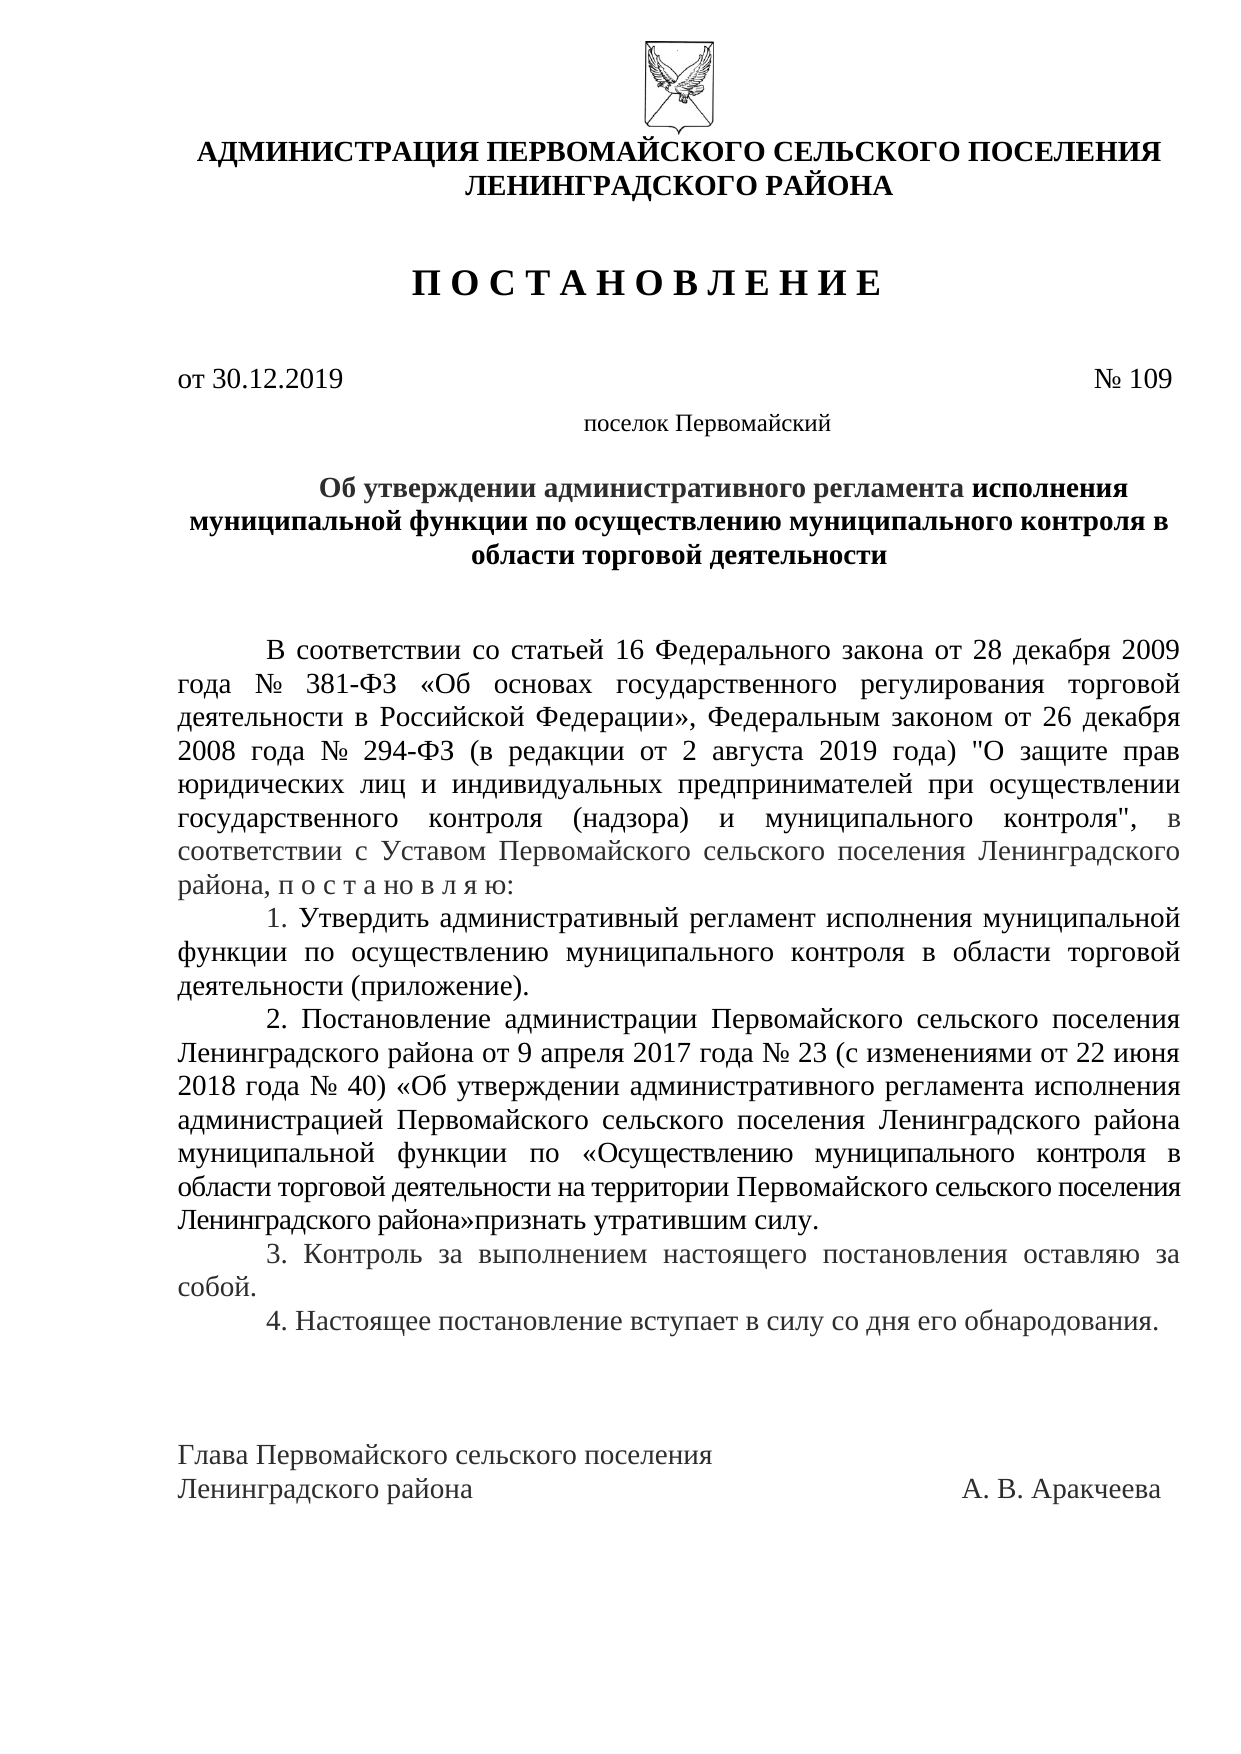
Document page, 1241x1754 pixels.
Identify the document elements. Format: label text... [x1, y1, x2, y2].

text Ленинградского района А. В. Аракчеева [177, 1471, 1181, 1504]
text 3. Контроль за выполнением настоящего постановления оставляю за собой. [177, 1236, 1181, 1303]
text АДМИНИСТРАЦИЯ ПЕРВОМАЙСКОГО СЕЛЬСКОГО ПОСЕЛЕНИЯ [177, 134, 1181, 168]
text 4. Настоящее постановление вступает в силу со дня его обнародования. [177, 1303, 1181, 1337]
text от 30.12.2019 № 109 [177, 362, 1181, 395]
text Об утверждении административного регламента исполнения муниципальной функции по осуществлению муниципального контроля в области торговой деятельности [177, 470, 1181, 599]
text ЛЕНИНГРАДСКОГО РАЙОНА [177, 168, 1181, 201]
text Глава Первомайского сельского поселения [177, 1404, 1181, 1471]
text поселок Первомайский [177, 408, 1181, 436]
text П О С Т А Н О В Л Е Н И Е [177, 260, 1181, 303]
picture [644, 41, 714, 135]
text 2. Постановление администрации Первомайского сельского поселения Ленинградского района от 9 апреля 2017 года № 23 (с изменениями от 22 июня 2018 года № 40) «Об утверждении административного регламента исполнения администрацией Первомайского сельского поселения Ленинградского района муниципальной функции по «Осуществлению муниципального контроля в области торговой деятельности на территории Первомайского сельского поселения Ленинградского района»признать утратившим силу. [177, 1001, 1181, 1236]
text 1. Утвердить административный регламент исполнения муниципальной функции по осуществлению муниципального контроля в области торговой деятельности (приложение). [177, 901, 1181, 1001]
text В соответствии со статьей 16 Федерального закона от 28 декабря 2009 года № 381-ФЗ «Об основах государственного регулирования торговой деятельности в Российской Федерации», Федеральным законом от 26 декабря 2008 года № 294-ФЗ (в редакции от 2 августа 2019 года) "О защите прав юридических лиц и индивидуальных предпринимателей при осуществлении государственного контроля (надзора) и муниципального контроля", в соответствии с Уставом Первомайского сельского поселения Ленинградского района, п о с т а но в л я ю: [177, 632, 1181, 901]
